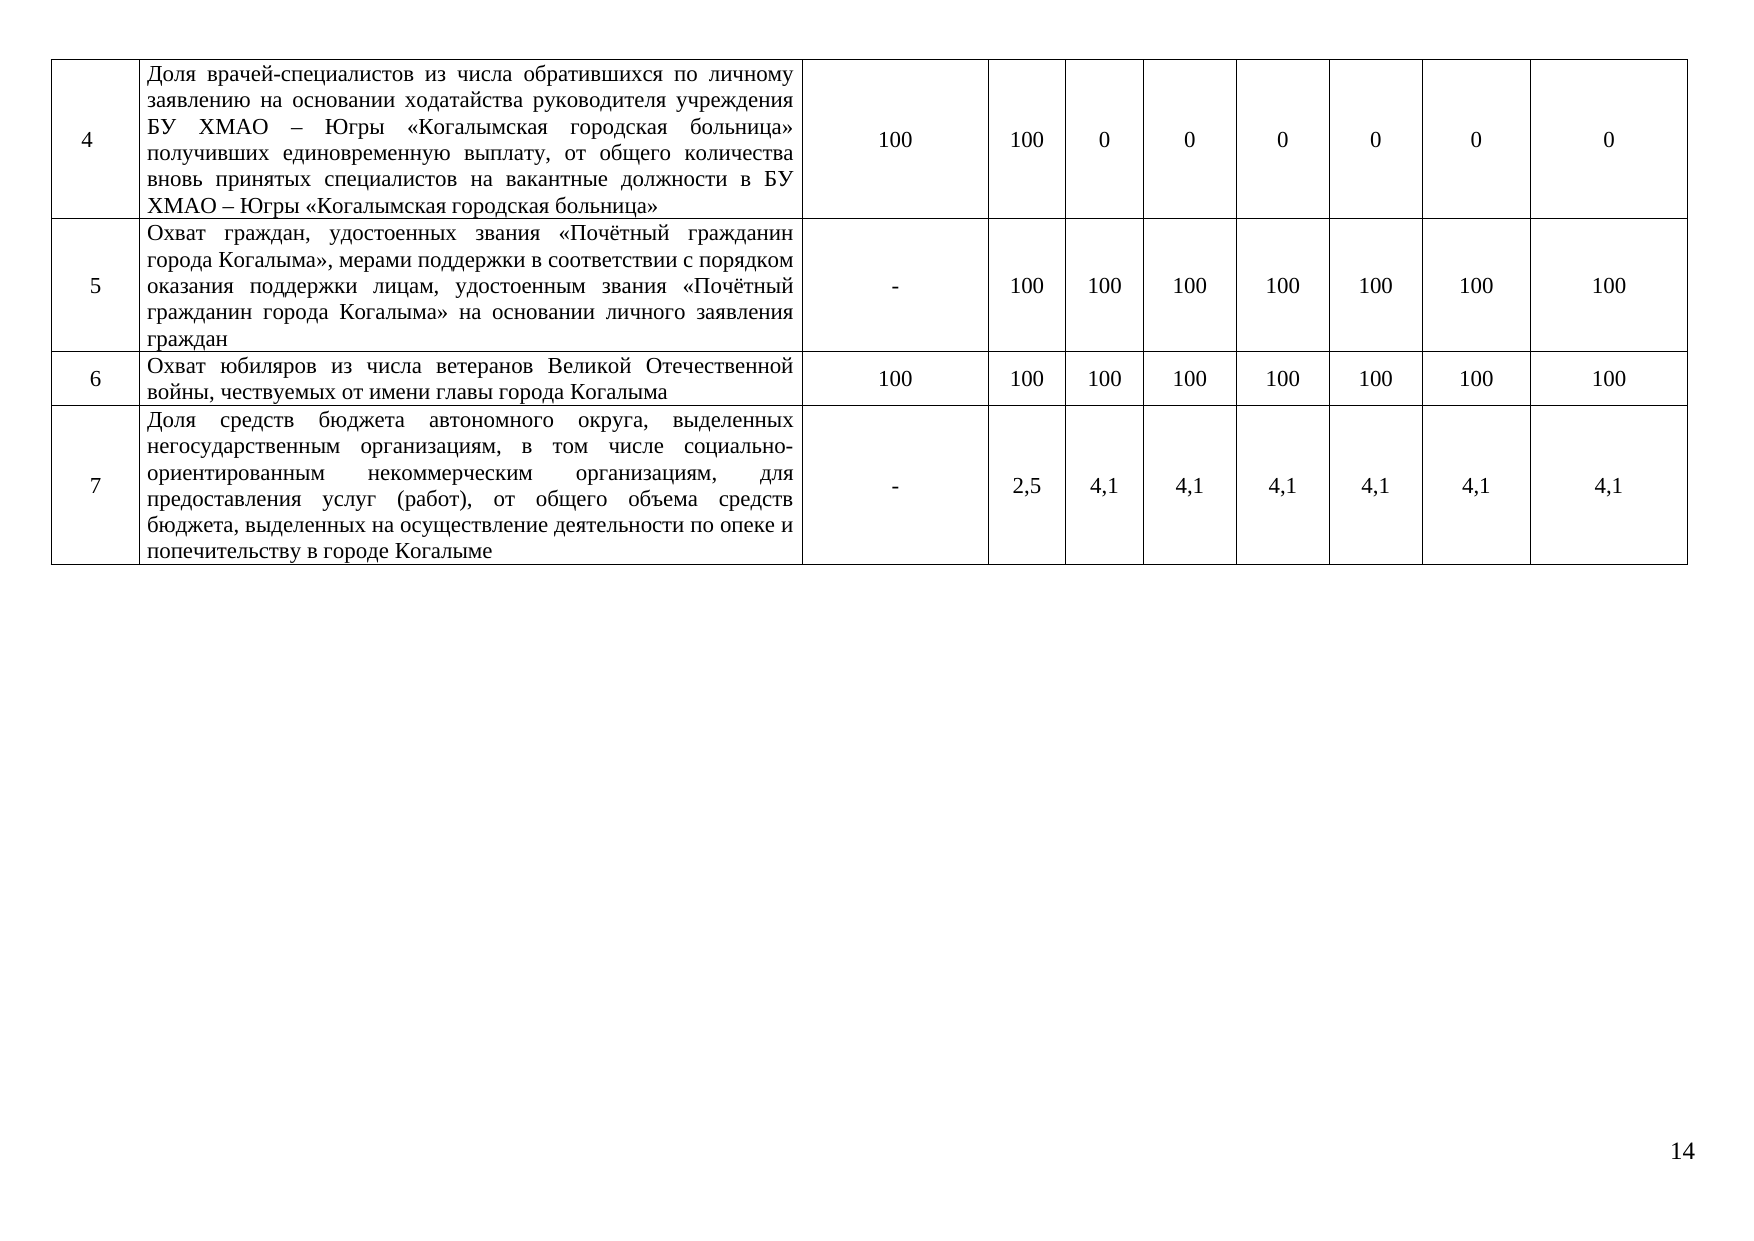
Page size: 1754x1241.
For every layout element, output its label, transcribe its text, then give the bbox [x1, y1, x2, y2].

table_cell 100 [803, 352, 988, 405]
table_cell 100 [1066, 352, 1143, 405]
table_header 0 [1330, 60, 1422, 218]
table_header 100 [803, 60, 988, 218]
table_cell 100 [1423, 219, 1530, 351]
table_header 0 [1066, 60, 1143, 218]
table_cell 4,1 [1237, 406, 1329, 564]
table_header 0 [1237, 60, 1329, 218]
table_cell 100 [1144, 352, 1236, 405]
table_cell 100 [1066, 219, 1143, 351]
table_cell 4,1 [1144, 406, 1236, 564]
table_cell 100 [1531, 352, 1687, 405]
table_cell 100 [1330, 352, 1422, 405]
table_cell 2,5 [989, 406, 1065, 564]
table_cell 100 [1330, 219, 1422, 351]
table_cell 7 [52, 406, 139, 564]
table_header 4 [52, 60, 139, 218]
table_cell 100 [1144, 219, 1236, 351]
table_header 100 [989, 60, 1065, 218]
table_cell 100 [989, 352, 1065, 405]
table_cell - [803, 219, 988, 351]
table_cell 100 [1237, 352, 1329, 405]
table_header Доля врачей-специалистов из числа обратившихся по личному заявлению на основании ходатайства руководителя учреждения БУ ХМАО – Югры «Когалымская городская больница» получивших единовременную выплату, от общего количества вновь принятых специалистов на вакантные должности в БУ ХМАО – Югры «Когалымская городская больница» [140, 60, 802, 218]
table_cell Охват юбиляров из числа ветеранов Великой Отечественной войны, чествуемых от имени главы города Когалыма [140, 352, 802, 405]
table_cell 4,1 [1423, 406, 1530, 564]
table_cell Охват граждан, удостоенных звания «Почётный гражданин города Когалыма», мерами поддержки в соответствии с порядком оказания поддержки лицам, удостоенным звания «Почётный гражданин города Когалыма» на основании личного заявления граждан [140, 219, 802, 351]
table_cell Доля средств бюджета автономного округа, выделенных негосударственным организациям, в том числе социально-ориентированным некоммерческим организациям, для предоставления услуг (работ), от общего объема средств бюджета, выделенных на осуществление деятельности по опеке и попечительству в городе Когалыме [140, 406, 802, 564]
table_cell 100 [989, 219, 1065, 351]
table_header 0 [1144, 60, 1236, 218]
table_cell 100 [1531, 219, 1687, 351]
table_cell 100 [1237, 219, 1329, 351]
table_cell - [803, 406, 988, 564]
table_header 0 [1531, 60, 1687, 218]
table_header 0 [1423, 60, 1530, 218]
table_cell 5 [52, 219, 139, 351]
table_cell 4,1 [1531, 406, 1687, 564]
table_cell 6 [52, 352, 139, 405]
table_cell 4,1 [1066, 406, 1143, 564]
table_cell 100 [1423, 352, 1530, 405]
table_cell 4,1 [1330, 406, 1422, 564]
